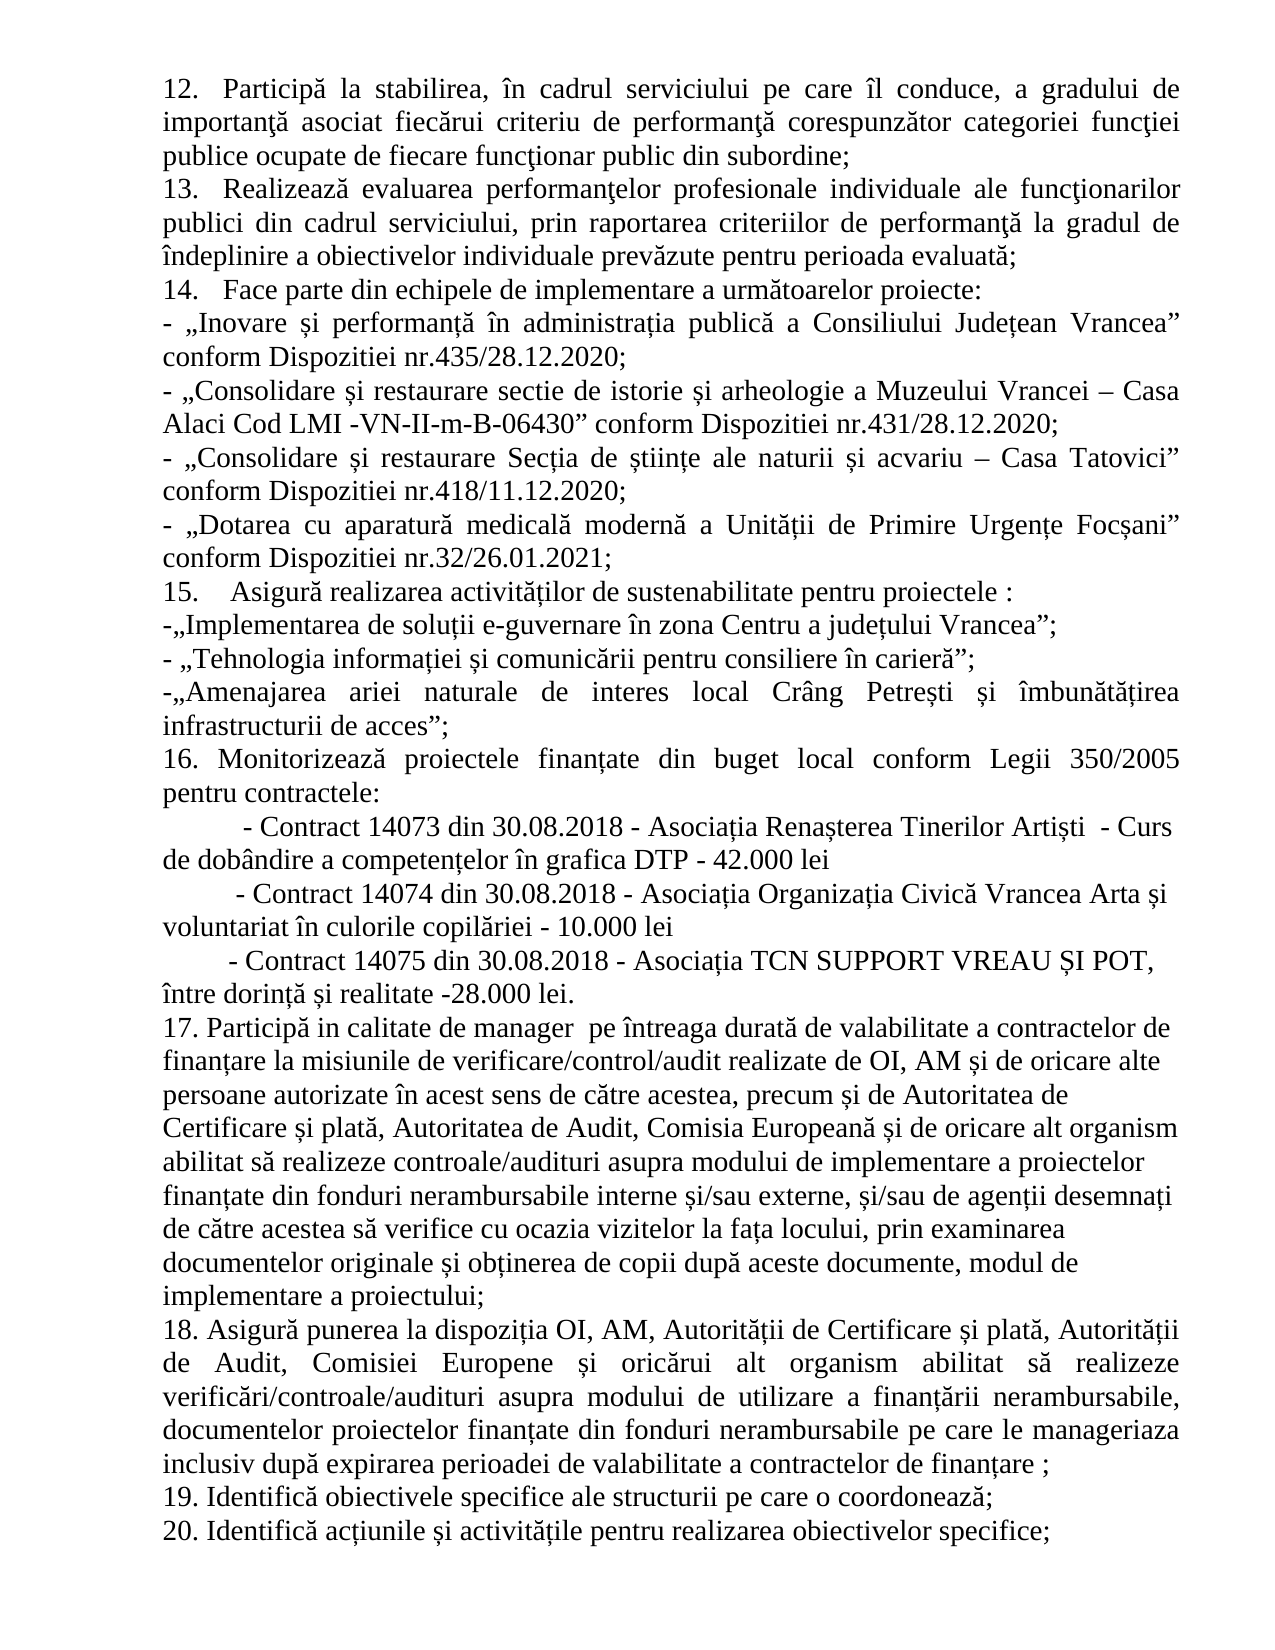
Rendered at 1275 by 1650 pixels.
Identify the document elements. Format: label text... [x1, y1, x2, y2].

text 17. Participă in calitate de manager pe întreaga durată de valabilitate a contractelor de finanțare la misiunile de verificare/control/audit realizate de OI, AM și de oricare alte persoane autorizate în acest sens de către acestea, precum și de Autoritatea de Certificare și plată, Autoritatea de Audit, Comisia Europeană și de oricare alt organism abilitat să realizeze controale/audituri asupra modului de implementare a proiectelor finanțate din fonduri nerambursabile interne și/sau externe, și/sau de agenții desemnați de către acestea să verifice cu ocazia vizitelor la fața locului, prin examinarea documentelor originale și obținerea de copii după aceste documente, modul de implementare a proiectului; [162, 1010, 1181, 1312]
list Face parte din echipele de implementare a următoarelor proiecte: [162, 272, 1181, 306]
text 19. Identifică obiectivele specifice ale structurii pe care o coordonează; [162, 1479, 1181, 1513]
list Asigură realizarea activităților de sustenabilitate pentru proiectele : [162, 574, 1181, 607]
text 20. Identifică acțiunile și activitățile pentru realizarea obiectivelor specifice; [162, 1513, 1181, 1547]
text - Contract 14075 din 30.08.2018 - Asociația TCN SUPPORT VREAU ȘI POT, între dorință și realitate -28.000 lei. [162, 943, 1181, 1010]
text 18. Asigură punerea la dispoziția OI, AM, Autorității de Certificare și plată, Autorității de Audit, Comisiei Europene și oricărui alt organism abilitat să realizeze verificări/controale/audituri asupra modului de utilizare a finanțării nerambursabile, documentelor proiectelor finanțate din fonduri nerambursabile pe care le manageriaza inclusiv după expirarea perioadei de valabilitate a contractelor de finanțare ; [162, 1312, 1181, 1479]
text - „Consolidare și restaurare Secția de științe ale naturii și acvariu – Casa Tatovici” conform Dispozitiei nr.418/11.12.2020; [162, 440, 1181, 507]
text -„Implementarea de soluții e-guvernare în zona Centru a județului Vrancea”; [162, 607, 1181, 641]
text - „Consolidare și restaurare sectie de istorie și arheologie a Muzeului Vrancei – Casa Alaci Cod LMI -VN-II-m-B-06430” conform Dispozitiei nr.431/28.12.2020; [162, 373, 1181, 440]
text - „Dotarea cu aparatură medicală modernă a Unității de Primire Urgențe Focșani” conform Dispozitiei nr.32/26.01.2021; [162, 507, 1181, 574]
list Realizează evaluarea performanţelor profesionale individuale ale funcţionarilor publici din cadrul serviciului, prin raportarea criteriilor de performanţă la gradul de îndeplinire a obiectivelor individuale prevăzute pentru perioada evaluată; [162, 171, 1181, 272]
list Participă la stabilirea, în cadrul serviciului pe care îl conduce, a gradului de importanţă asociat fiecărui criteriu de performanţă corespunzător categoriei funcţiei publice ocupate de fiecare funcţionar public din subordine; [162, 71, 1181, 171]
text -„Amenajarea ariei naturale de interes local Crâng Petrești și îmbunătățirea infrastructurii de acces”; [162, 674, 1181, 742]
text - Contract 14073 din 30.08.2018 - Asociația Renașterea Tinerilor Artiști - Curs de dobândire a competențelor în grafica DTP - 42.000 lei [162, 809, 1181, 876]
text 16. Monitorizează proiectele finanțate din buget local conform Legii 350/2005 pentru contractele: [162, 742, 1181, 809]
text - „Inovare și performanță în administrația publică a Consiliului Județean Vrancea” conform Dispozitiei nr.435/28.12.2020; [162, 306, 1181, 373]
text - Contract 14074 din 30.08.2018 - Asociația Organizația Civică Vrancea Arta și voluntariat în culorile copilăriei - 10.000 lei [162, 876, 1181, 943]
text - „Tehnologia informației și comunicării pentru consiliere în carieră”; [162, 641, 1181, 674]
